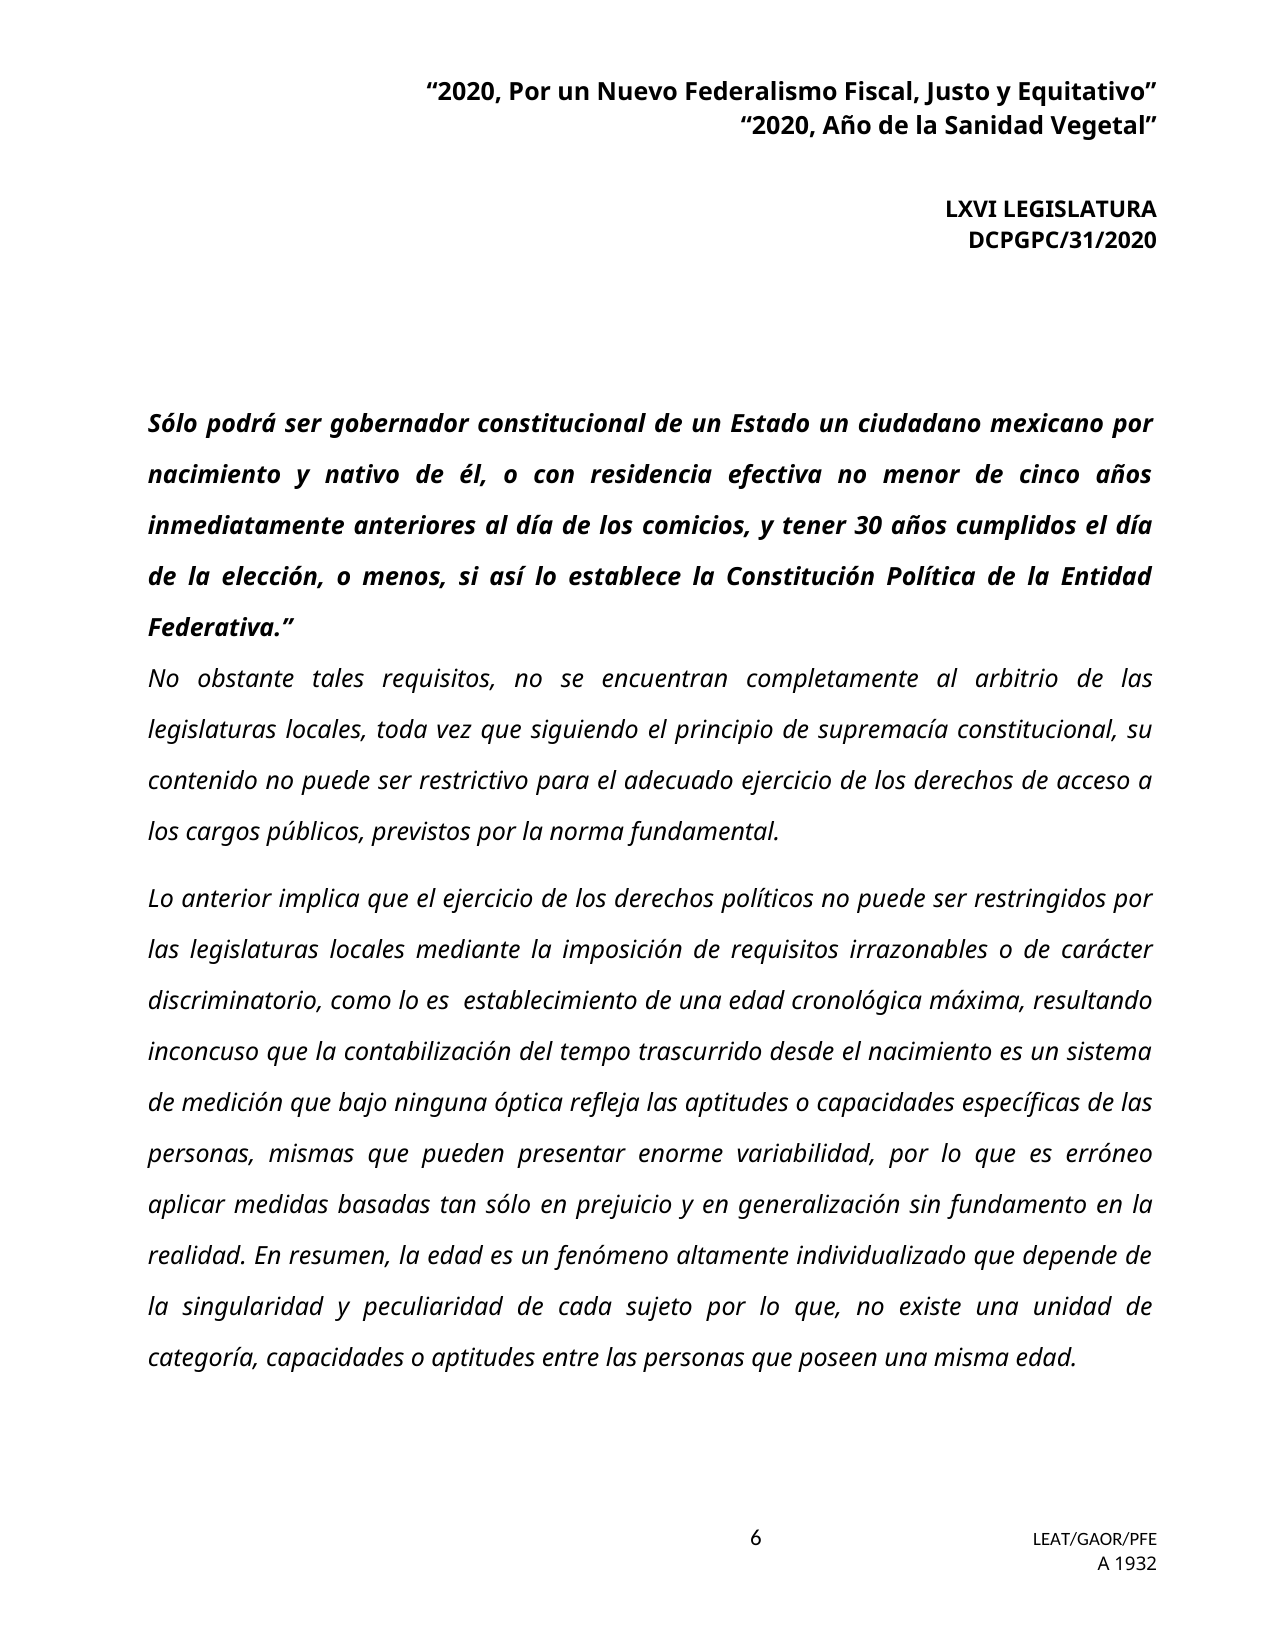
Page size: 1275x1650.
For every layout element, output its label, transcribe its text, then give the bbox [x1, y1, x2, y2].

text Sólo podrá ser gobernador constitucional de un Estado un ciudadano mexicano por nacimiento y nativo de él, o con residencia efectiva no menor de cinco años inmediatamente anteriores al día de los comicios, y tener 30 años cumplidos el día de la elección, o menos, si así lo establece la Constitución Política de la Entidad Federativa.” [148, 405, 1157, 644]
text No obstante tales requisitos, no se encuentran completamente al arbitrio de las legislaturas locales, toda vez que siguiendo el principio de supremacía constitucional, su contenido no puede ser restrictivo para el adecuado ejercicio de los derechos de acceso a los cargos públicos, previstos por la norma fundamental. [148, 661, 1157, 848]
text Lo anterior implica que el ejercicio de los derechos políticos no puede ser restringidos por las legislaturas locales mediante la imposición de requisitos irrazonables o de carácter discriminatorio, como lo es establecimiento de una edad cronológica máxima, resultando inconcuso que la contabilización del tempo trascurrido desde el nacimiento es un sistema de medición que bajo ninguna óptica refleja las aptitudes o capacidades específicas de las personas, mismas que pueden presentar enorme variabilidad, por lo que es erróneo aplicar medidas basadas tan sólo en prejuicio y en generalización sin fundamento en la realidad. En resumen, la edad es un fenómeno altamente individualizado que depende de la singularidad y peculiaridad de cada sujeto por lo que, no existe una unidad de categoría, capacidades o aptitudes entre las personas que poseen una misma edad. [148, 880, 1157, 1374]
